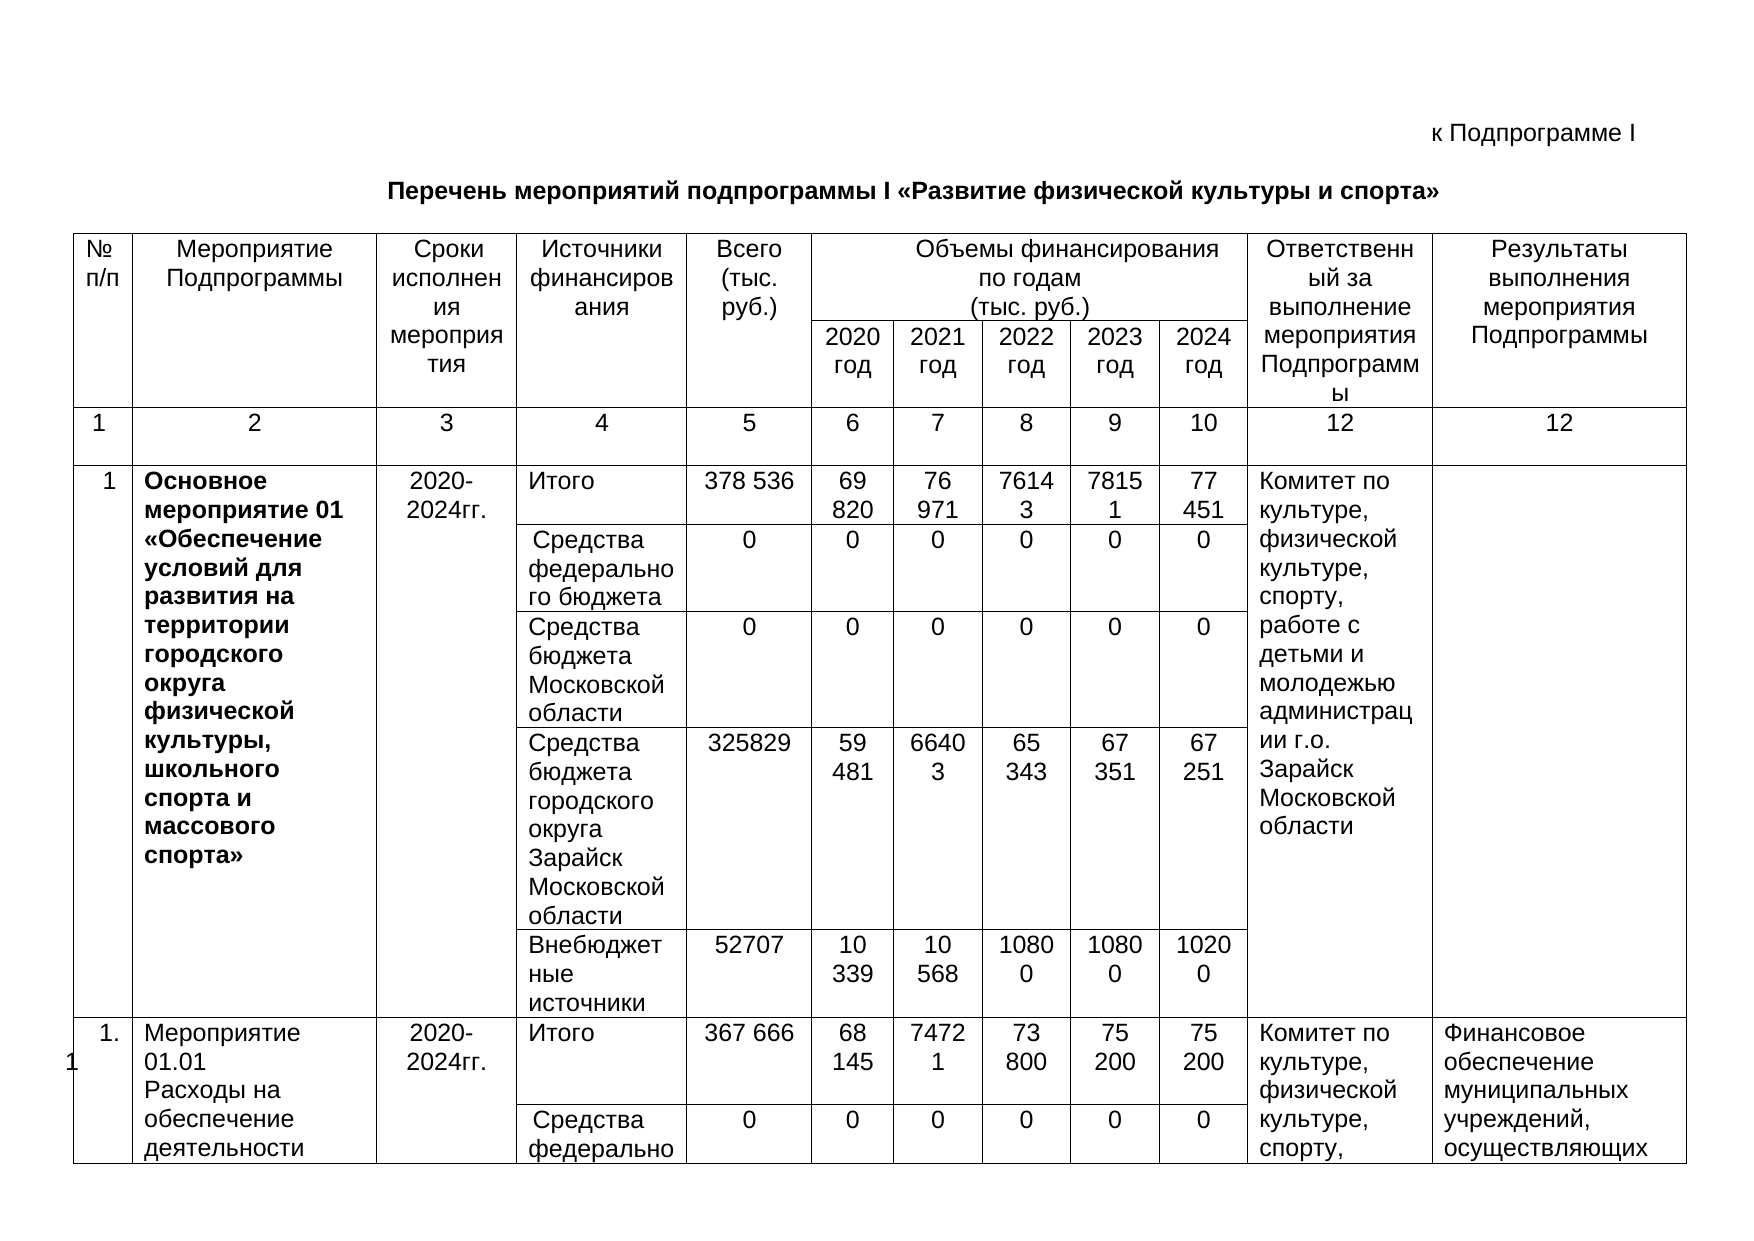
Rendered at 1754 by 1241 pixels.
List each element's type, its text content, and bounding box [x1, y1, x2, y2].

table_cell 0 [1071, 525, 1159, 611]
table_cell 12 [1248, 408, 1432, 465]
table_cell 2021 год [894, 321, 982, 407]
table_cell 325829 [687, 728, 811, 929]
table_cell 67 351 [1071, 728, 1159, 929]
table_cell 0 [983, 1105, 1070, 1162]
table_header Объемы финансирования по годам (тыс. руб.) [812, 234, 1247, 320]
table_cell 5 [687, 408, 811, 465]
table_cell [1433, 466, 1686, 1017]
table_header Всего (тыс. руб.) [687, 234, 811, 407]
table_cell 65 343 [983, 728, 1070, 929]
table_header Результаты выполнения мероприятия Подпрограммы [1433, 234, 1686, 407]
table_cell 68 145 [812, 1018, 893, 1104]
table_cell 0 [687, 612, 811, 727]
table_cell Итого [517, 466, 686, 524]
table_cell 7 [894, 408, 982, 465]
table_cell 0 [1160, 612, 1247, 727]
table_cell 75 200 [1160, 1018, 1247, 1104]
table_cell 59 481 [812, 728, 893, 929]
table_cell 0 [983, 525, 1070, 611]
table_cell 8 [983, 408, 1070, 465]
table_cell 73 800 [983, 1018, 1070, 1104]
table_cell 0 [1071, 1105, 1159, 1162]
table_cell 378 536 [687, 466, 811, 524]
table_cell 12 [1433, 408, 1686, 465]
text Перечень мероприятий подпрограммы I «Развитие физической культуры и спорта» [118, 176, 1636, 204]
table_cell 2020 год [812, 321, 893, 407]
table_cell 3 [377, 408, 516, 465]
table_cell 0 [1071, 612, 1159, 727]
table_cell 52707 [687, 930, 811, 1017]
table_header Источники финансирования [517, 234, 686, 407]
table_cell 10 [1160, 408, 1247, 465]
table_cell 78151 [1071, 466, 1159, 524]
table_cell 0 [687, 525, 811, 611]
table_cell 66403 [894, 728, 982, 929]
text к Подпрограмме I [118, 118, 1636, 147]
table_cell Основное мероприятие 01 «Обеспечение условий для развития на территории городского округа физической культуры, школьного спорта и массового спорта» [133, 466, 376, 1017]
table_cell 2020-2024гг. [377, 1018, 516, 1162]
table_cell 2020-2024гг. [377, 466, 516, 1017]
table_header Ответственный за выполнение мероприятия Подпрограммы [1248, 234, 1432, 407]
table_cell 74721 [894, 1018, 982, 1104]
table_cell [517, 1105, 686, 1162]
table_cell 67 251 [1160, 728, 1247, 929]
table_cell Мероприятие 01.01 Расходы на обеспечение деятельности (оказание услуг) муниципальных учреждений в области физической культуры и спорта [133, 1018, 376, 1162]
table_header № п/п [74, 234, 132, 407]
table_cell Средства бюджета городского округа Зарайск Московской области [517, 728, 686, 929]
table_cell 2022 год [983, 321, 1070, 407]
table_cell 4 [517, 408, 686, 465]
table_cell 77 451 [1160, 466, 1247, 524]
table_cell 367 666 [687, 1018, 811, 1104]
table_cell Комитет по культуре, физической культуре, спорту, работе с детьми и молодежью администрации г.о. Зарайск Московской области [1248, 1018, 1432, 1162]
table_cell 76 971 [894, 466, 982, 524]
table_cell 0 [894, 525, 982, 611]
table_cell 0 [687, 1105, 811, 1162]
table_cell 75 200 [1071, 1018, 1159, 1104]
table_cell 10 339 [812, 930, 893, 1017]
table_cell 2 [133, 408, 376, 465]
table_header Мероприятие Подпрограммы [133, 234, 376, 407]
table_cell 0 [1160, 1105, 1247, 1162]
table_cell 0 [812, 1105, 893, 1162]
table_cell Внебюджетные источники [517, 930, 686, 1017]
table_cell Комитет по культуре, физической культуре, спорту, работе с детьми и молодежью администрации г.о. Зарайск Московской области [1248, 466, 1432, 1017]
table_cell 2024 год [1160, 321, 1247, 407]
table_cell 10200 [1160, 930, 1247, 1017]
table_cell 1.1 [74, 1018, 132, 1162]
table_cell Средства бюджета Московской области [517, 612, 686, 727]
table_cell 9 [1071, 408, 1159, 465]
table_cell Средства федерального бюджета [517, 525, 686, 611]
table_header Сроки исполнения мероприятия [377, 234, 516, 407]
table_cell 1 [74, 408, 132, 465]
table_cell Финансовое обеспечение муниципальных учреждений, осуществляющих деятельность в сфере физической культуры и спорта [1433, 1018, 1686, 1162]
table_cell 69 820 [812, 466, 893, 524]
table_cell 10800 [983, 930, 1070, 1017]
table_cell 0 [812, 525, 893, 611]
table_cell Итого [517, 1018, 686, 1104]
table_cell 0 [812, 612, 893, 727]
table_cell 0 [983, 612, 1070, 727]
table_cell 0 [894, 1105, 982, 1162]
table_cell 0 [1160, 525, 1247, 611]
table_cell 10800 [1071, 930, 1159, 1017]
table_cell 76143 [983, 466, 1070, 524]
table_cell 0 [894, 612, 982, 727]
table_cell 6 [812, 408, 893, 465]
table_cell 1 [74, 466, 132, 1017]
table_cell 2023 год [1071, 321, 1159, 407]
table_cell 10 568 [894, 930, 982, 1017]
